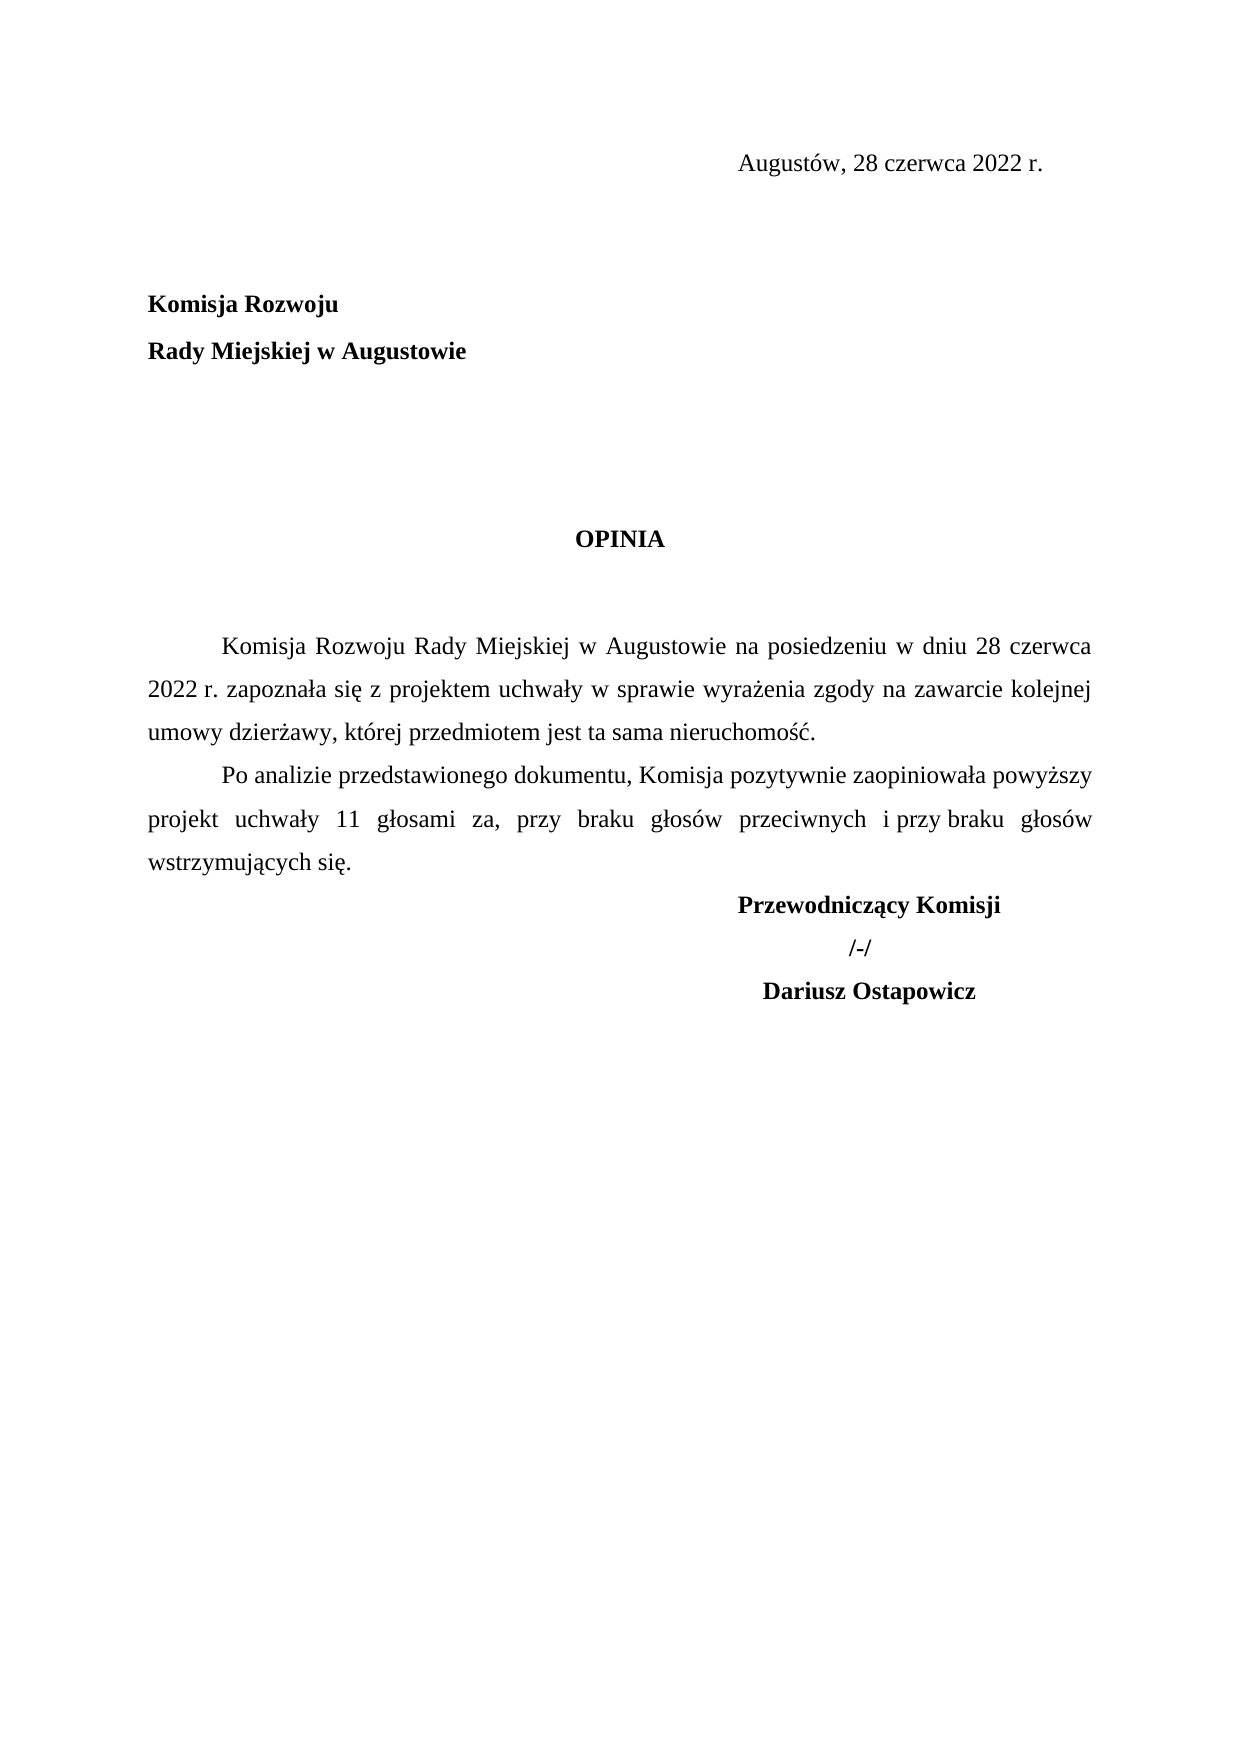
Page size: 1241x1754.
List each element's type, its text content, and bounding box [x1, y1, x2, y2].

text Komisja Rozwoju Rady Miejskiej w Augustowie na posiedzeniu w dniu 28 czerwca 2022 r. zapoznała się z projektem uchwały w sprawie wyrażenia zgody na zawarcie kolejnej umowy dzierżawy, której przedmiotem jest ta sama nieruchomość. [148, 631, 1093, 746]
text OPINIA [148, 524, 1093, 553]
text Po analizie przedstawionego dokumentu, Komisja pozytywnie zaopiniowała powyższy projekt uchwały 11 głosami za, przy braku głosów przeciwnych i przy braku głosów wstrzymujących się. [148, 761, 1093, 876]
text Dariusz Ostapowicz [148, 976, 1093, 1005]
text /-/ [148, 933, 1093, 962]
text Przewodniczący Komisji [148, 890, 1093, 919]
text Komisja Rozwoju [148, 289, 1093, 318]
text Augustów, 28 czerwca 2022 r. [738, 148, 1093, 176]
text Rady Miejskiej w Augustowie [148, 336, 1093, 365]
